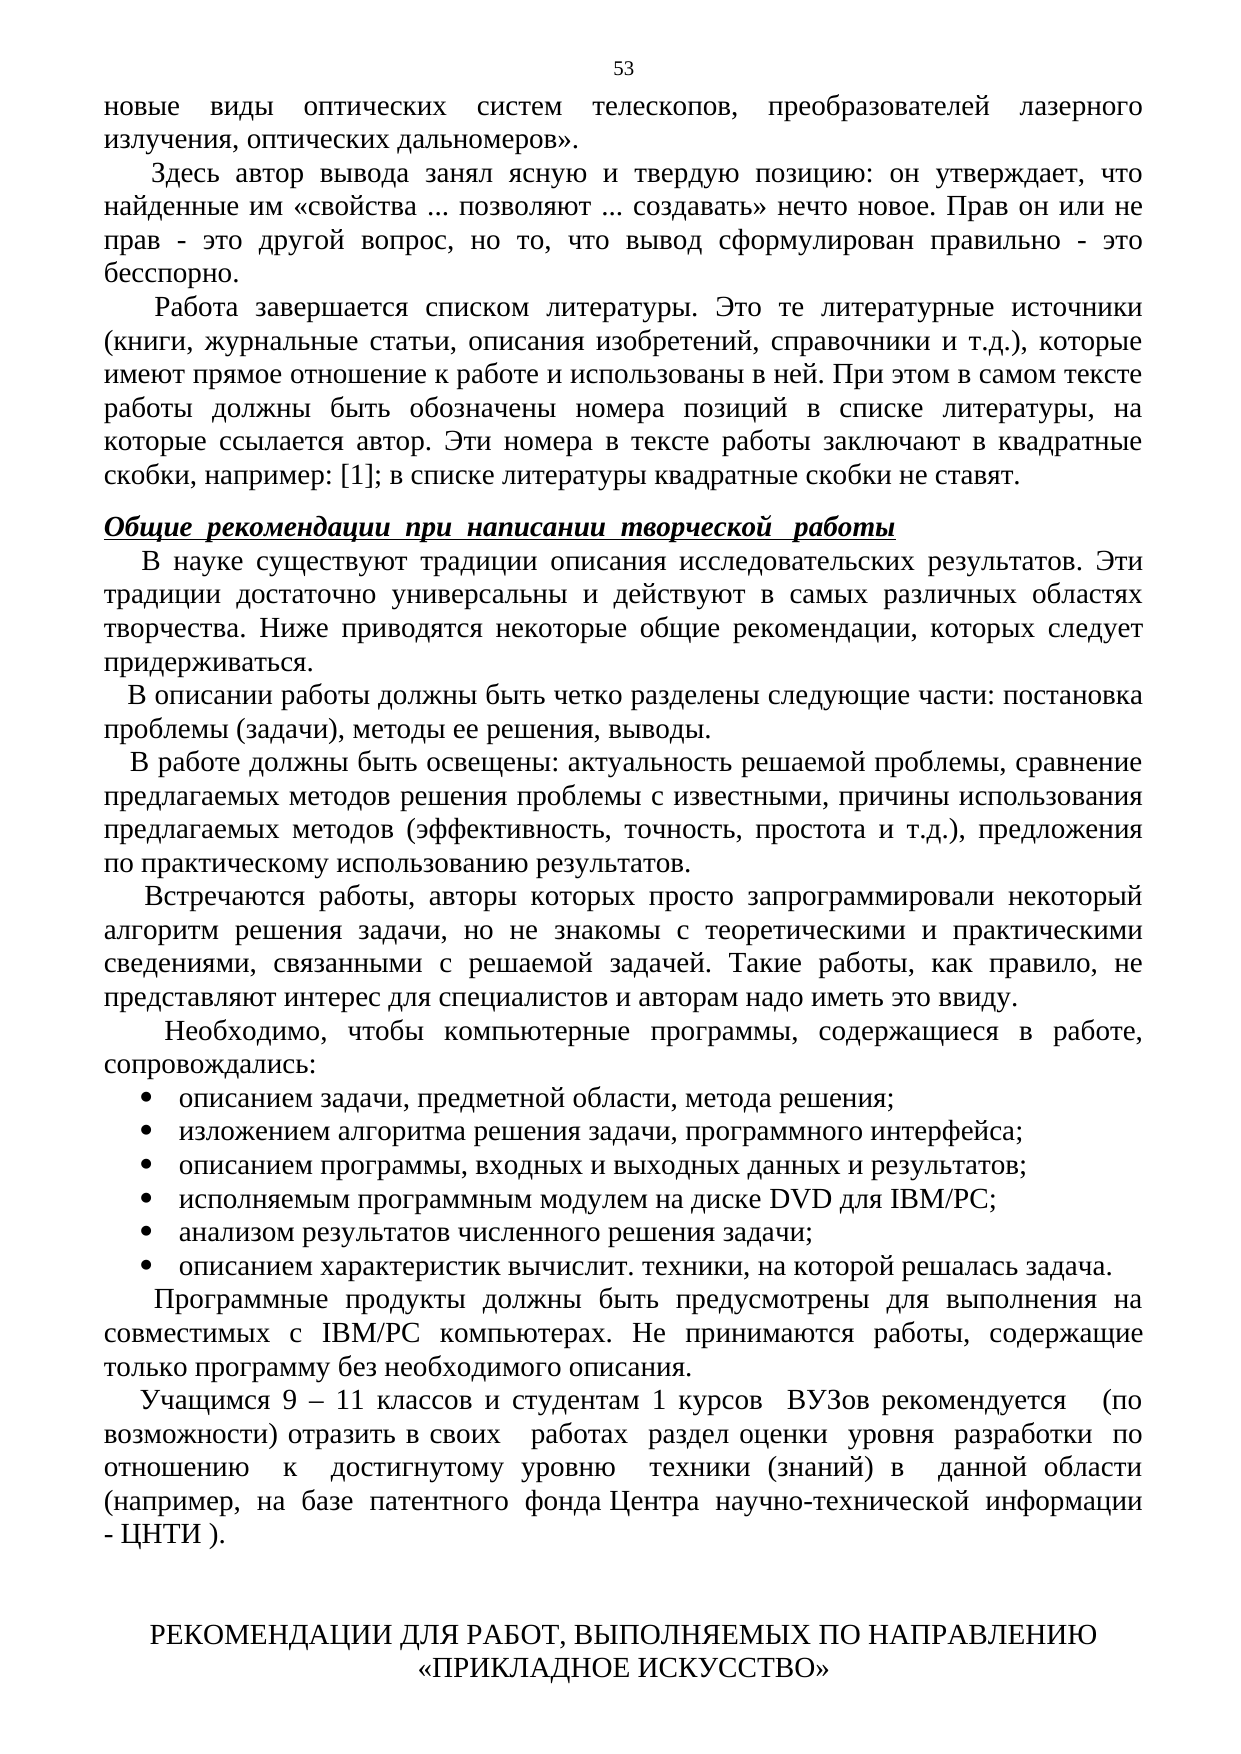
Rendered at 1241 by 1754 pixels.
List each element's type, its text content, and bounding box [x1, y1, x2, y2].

list анализом результатов численного решения задачи; [141, 1214, 1144, 1248]
list описанием программы, входных и выходных данных и результатов; [141, 1147, 1144, 1181]
text В науке существуют традиции описания исследовательских результатов. Эти традиции достаточно универсальны и действуют в самых различных областях творчества. Ниже приводятся некоторые общие рекомендации, которых следует придерживаться. [103, 543, 1144, 677]
text В описании работы должны быть четко разделены следующие части: постановка проблемы (задачи), методы ее решения, выводы. [103, 677, 1144, 744]
text РЕКОМЕНДАЦИИ ДЛЯ РАБОТ, ВЫПОЛНЯЕМЫХ ПО НАПРАВЛЕНИЮ [103, 1617, 1144, 1651]
list исполняемым программным модулем на диске DVD для IBM/PC; [141, 1181, 1144, 1214]
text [103, 88, 1144, 155]
text Необходимо, чтобы компьютерные программы, содержащиеся в работе, сопровождались: [103, 1013, 1144, 1080]
text Общие рекомендации при написании творческой работы [103, 509, 1144, 543]
text Программные продукты должны быть предусмотрены для выполнения на совместимых с IBM/PC компьютерах. Не принимаются работы, содержащие только программу без необходимого описания. [103, 1282, 1144, 1382]
list изложением алгоритма решения задачи, программного интерфейса; [141, 1113, 1144, 1147]
list описанием характеристик вычислит. техники, на которой решалась задача. [141, 1248, 1144, 1282]
text Здесь автор вывода занял ясную и твердую позицию: он утверждает, что найденные им «свойства ... позволяют ... создавать» нечто новое. Прав он или не прав - это другой вопрос, но то, что вывод сформулирован правильно - это бесспорно. [103, 155, 1144, 289]
text В работе должны быть освещены: актуальность решаемой проблемы, сравнение предлагаемых методов решения проблемы с известными, причины использования предлагаемых методов (эффективность, точность, простота и т.д.), предложения по практическому использованию результатов. [103, 744, 1144, 878]
text «ПРИКЛАДНОЕ ИСКУССТВО» [103, 1651, 1144, 1684]
list описанием задачи, предметной области, метода решения; [141, 1080, 1144, 1113]
text Встречаются работы, авторы которых просто запрограммировали некоторый алгоритм решения задачи, но не знакомы с теоретическими и практическими сведениями, связанными с решаемой задачей. Такие работы, как правило, не представляют интерес для специалистов и авторам надо иметь это ввиду. [103, 878, 1144, 1013]
text Работа завершается списком литературы. Это те литературные источники (книги, журнальные статьи, описания изобретений, справочники и т.д.), которые имеют прямое отношение к работе и использованы в ней. При этом в самом тексте работы должны быть обозначены номера позиций в списке литературы, на которые ссылается автор. Эти номера в тексте работы заключают в квадратные скобки, например: [1]; в списке литературы квадратные скобки не ставят. [103, 289, 1144, 490]
text Учащимся 9 – 11 классов и студентам 1 курсов ВУЗов рекомендуется (по возможности) отразить в своих работах раздел оценки уровня разработки по отношению к достигнутому уровню техники (знаний) в данной области (например, на базе патентного фонда Центра научно-технической информации - ЦНТИ ). [103, 1382, 1144, 1550]
